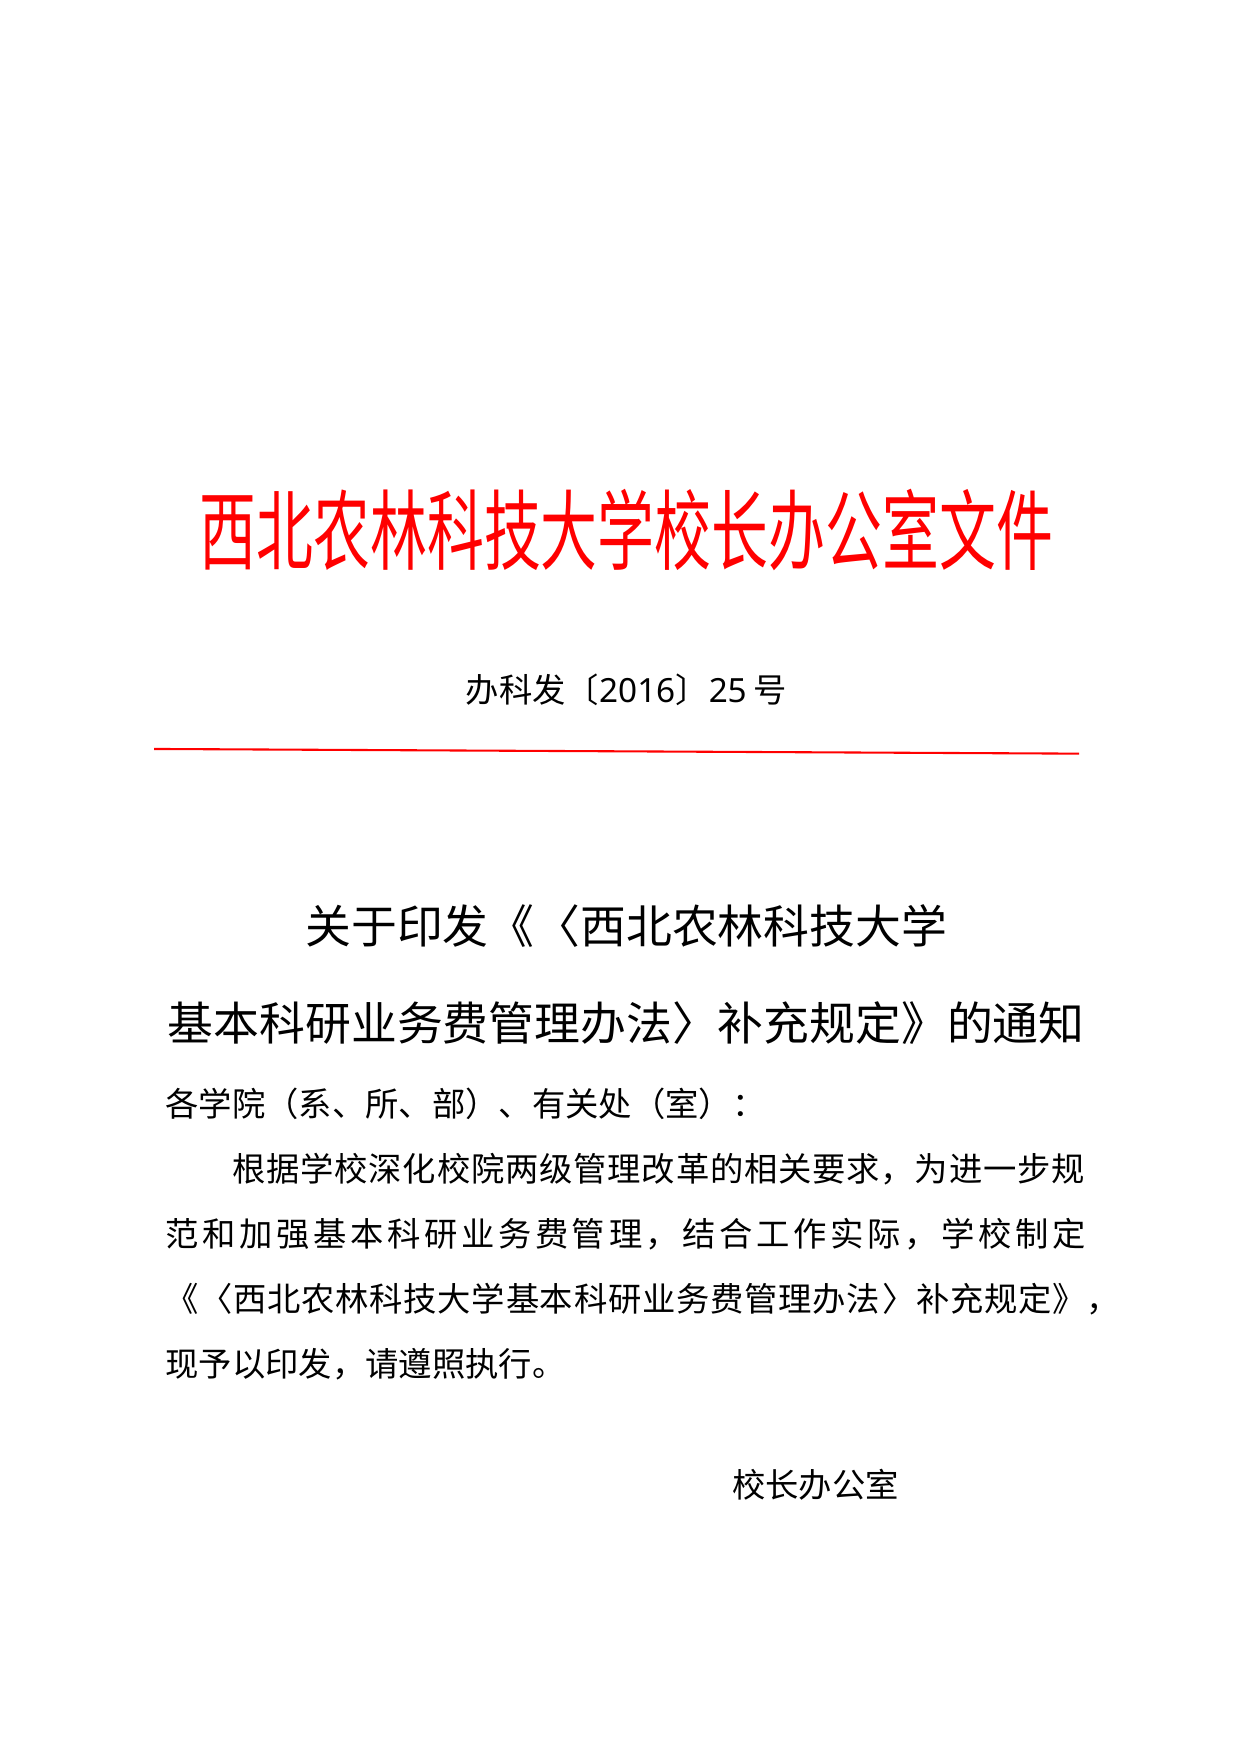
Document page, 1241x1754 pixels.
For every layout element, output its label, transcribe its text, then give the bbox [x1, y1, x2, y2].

text 基本科研业务费管理办法〉补充规定》的通知 [165, 972, 1087, 1069]
text 根据学校深化校院两级管理改革的相关要求，为进一步规范和加强基本科研业务费管理，结合工作实际，学校制定《〈西北农林科技大学基本科研业务费管理办法〉补充规定》，现予以印发，请遵照执行。 [165, 1134, 1087, 1394]
text 校长办公室 [165, 1451, 1087, 1516]
text 各学院（系、所、部）、有关处（室）： [165, 1069, 1087, 1134]
text 关于印发《〈西北农林科技大学 [165, 874, 1087, 972]
text 办科发〔2016〕25号 [165, 655, 1087, 720]
text 西北农林科技大学校长办公室文件 [165, 460, 1087, 590]
